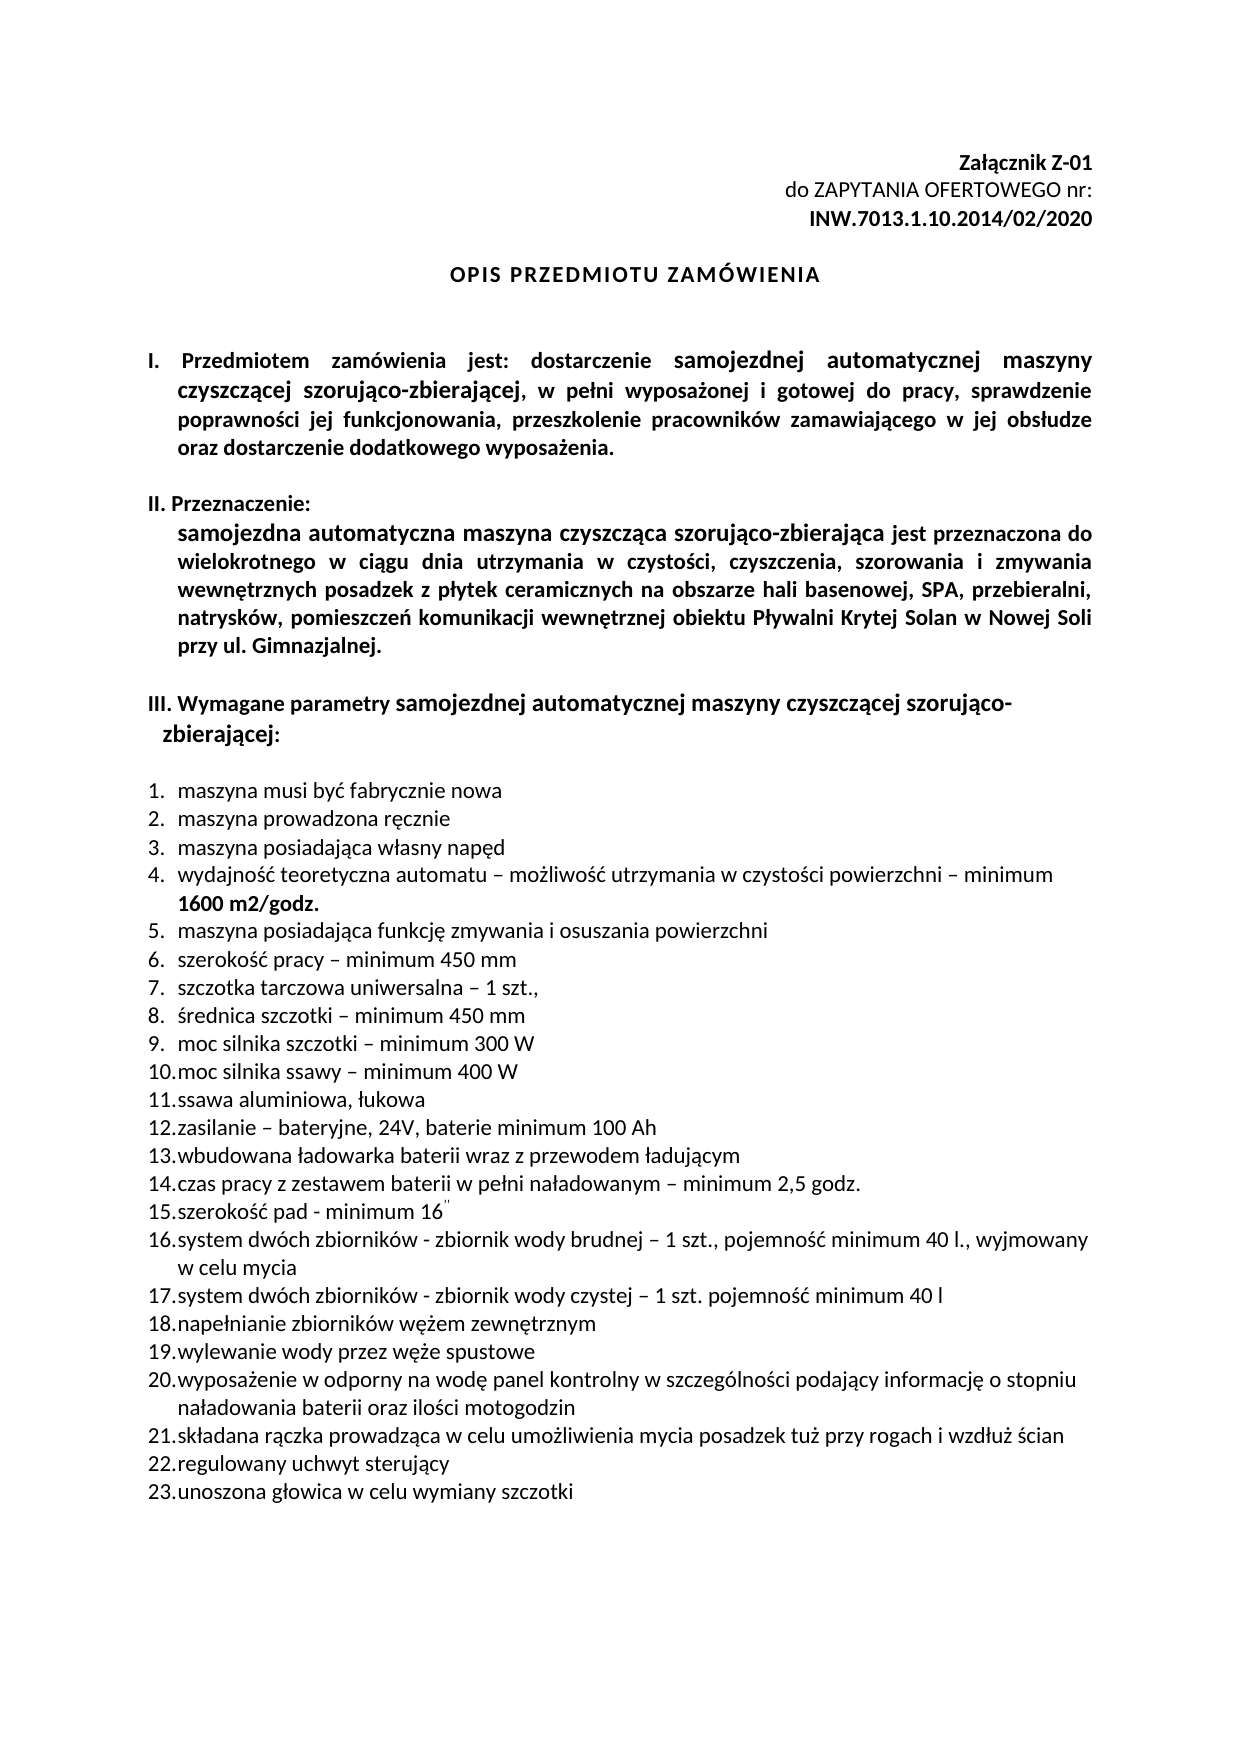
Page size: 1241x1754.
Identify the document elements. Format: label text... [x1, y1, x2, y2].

list zasilanie – bateryjne, 24V, baterie minimum 100 Ah [148, 1113, 1093, 1141]
text do ZAPYTANIA OFERTOWEGO nr: [148, 176, 1093, 204]
list maszyna prowadzona ręcznie [148, 804, 1093, 833]
list szerokość pad - minimum 16’’ [148, 1197, 1093, 1225]
text INW.7013.1.10.2014/02/2020 [148, 204, 1093, 232]
list szczotka tarczowa uniwersalna – 1 szt., [148, 973, 1093, 1001]
list unoszona głowica w celu wymiany szczotki [148, 1477, 1093, 1505]
text samojezdna automatyczna maszyna czyszcząca szorująco-zbierająca jest przeznaczona do wielokrotnego w ciągu dnia utrzymania w czystości, czyszczenia, szorowania i zmywania wewnętrznych posadzek z płytek ceramicznych na obszarze hali basenowej, SPA, przebieralni, natrysków, pomieszczeń komunikacji wewnętrznej obiektu Pływalni Krytej Solan w Nowej Soli przy ul. Gimnazjalnej. [177, 517, 1093, 659]
list moc silnika ssawy – minimum 400 W [148, 1057, 1093, 1085]
list system dwóch zbiorników - zbiornik wody czystej – 1 szt. pojemność minimum 40 l [148, 1281, 1093, 1309]
list moc silnika szczotki – minimum 300 W [148, 1029, 1093, 1057]
list wyposażenie w odporny na wodę panel kontrolny w szczególności podający informację o stopniu naładowania baterii oraz ilości motogodzin [148, 1365, 1093, 1421]
list średnica szczotki – minimum 450 mm [148, 1001, 1093, 1029]
text Załącznik Z-01 [148, 148, 1093, 176]
text I. Przedmiotem zamówienia jest: dostarczenie samojezdnej automatycznej maszyny czyszczącej szorująco-zbierającej, w pełni wyposażonej i gotowej do pracy, sprawdzenie poprawności jej funkcjonowania, przeszkolenie pracowników zamawiającego w jej obsłudze oraz dostarczenie dodatkowego wyposażenia. [148, 344, 1093, 461]
list ssawa aluminiowa, łukowa [148, 1085, 1093, 1113]
list maszyna posiadająca funkcję zmywania i osuszania powierzchni [148, 917, 1093, 945]
list wbudowana ładowarka baterii wraz z przewodem ładującym [148, 1141, 1093, 1169]
list system dwóch zbiorników - zbiornik wody brudnej – 1 szt., pojemność minimum 40 l., wyjmowany w celu mycia [148, 1225, 1093, 1281]
list maszyna musi być fabrycznie nowa [148, 777, 1093, 804]
text opis przedmiotu zamówienia [148, 260, 1093, 288]
list wydajność teoretyczna automatu – możliwość utrzymania w czystości powierzchni – minimum 1600 m2/godz. [148, 861, 1093, 917]
text III. Wymagane parametry samojezdnej automatycznej maszyny czyszczącej szorująco-zbierającej: [148, 687, 1093, 748]
list wylewanie wody przez węże spustowe [148, 1337, 1093, 1365]
list szerokość pracy – minimum 450 mm [148, 945, 1093, 973]
list regulowany uchwyt sterujący [148, 1449, 1093, 1477]
list czas pracy z zestawem baterii w pełni naładowanym – minimum 2,5 godz. [148, 1169, 1093, 1197]
list maszyna posiadająca własny napęd [148, 833, 1093, 861]
list składana rączka prowadząca w celu umożliwienia mycia posadzek tuż przy rogach i wzdłuż ścian [148, 1421, 1093, 1449]
list napełnianie zbiorników wężem zewnętrznym [148, 1309, 1093, 1337]
text II. Przeznaczenie: [148, 489, 1093, 517]
